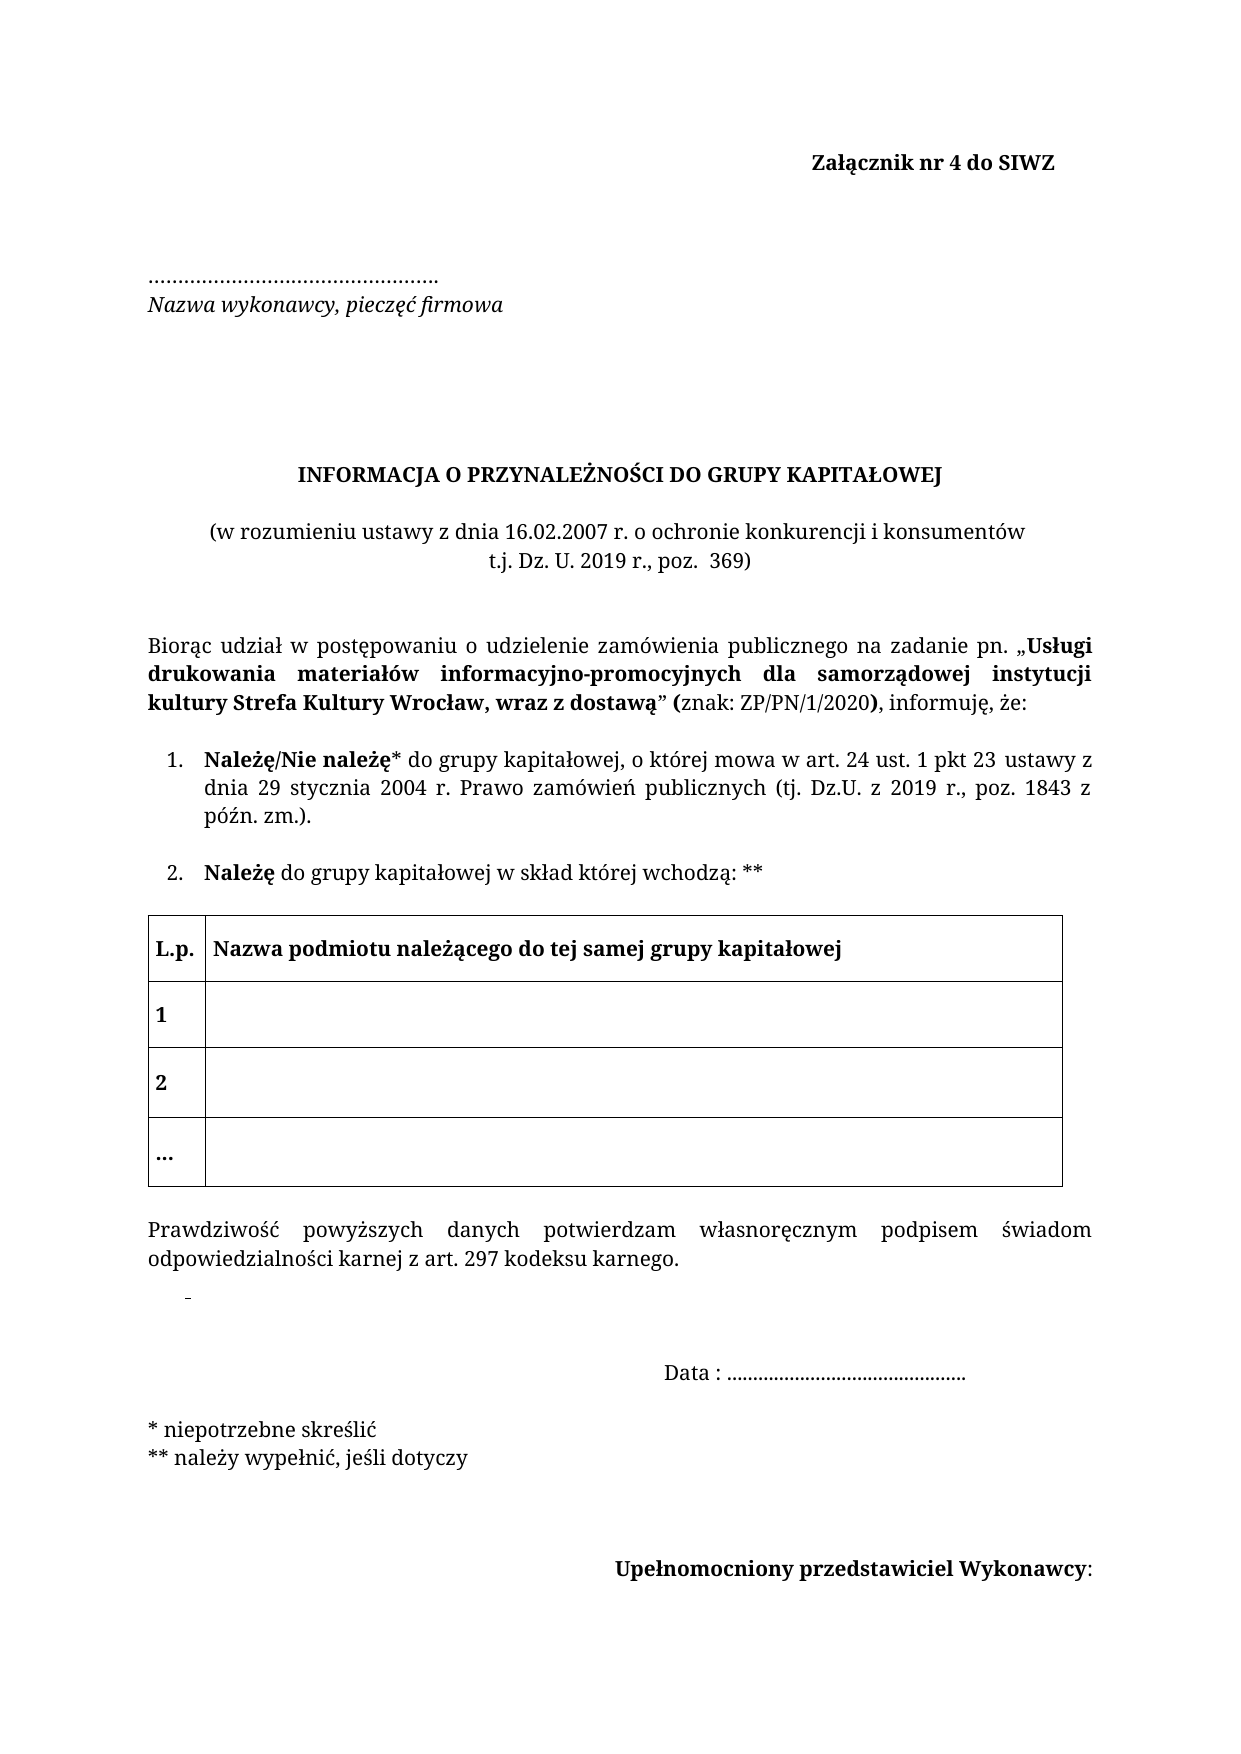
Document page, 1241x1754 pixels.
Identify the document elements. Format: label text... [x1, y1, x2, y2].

text Nazwa wykonawcy, pieczęć firmowa [148, 290, 1093, 318]
table_cell [206, 1048, 1062, 1117]
text (w rozumieniu ustawy z dnia 16.02.2007 r. o ochronie konkurencji i konsumentów t.j. Dz. U. 2019 r., poz. 369) [148, 517, 1093, 574]
table_header Nazwa podmiotu należącego do tej samej grupy kapitałowej [206, 916, 1062, 981]
list Należę/Nie należę* do grupy kapitałowej, o której mowa w art. 24 ust. 1 pkt 23 ustawy z dnia 29 stycznia 2004 r. Prawo zamówień publicznych (tj. Dz.U. z 2019 r., poz. 1843 z późn. zm.). [166, 745, 1093, 830]
text Data : .............................................. [620, 1358, 1093, 1386]
table_header L.p. [149, 916, 205, 981]
text Upełnomocniony przedstawiciel Wykonawcy: [148, 1554, 1093, 1582]
table_cell 1 [149, 982, 205, 1047]
table_cell [206, 982, 1062, 1047]
text Załącznik nr 4 do SIWZ [738, 148, 1093, 176]
text Biorąc udział w postępowaniu o udzielenie zamówienia publicznego na zadanie pn. „Usługi drukowania materiałów informacyjno-promocyjnych dla samorządowej instytucji kultury Strefa Kultury Wrocław, wraz z dostawą” (znak: ZP/PN/1/2020), informuję, że: [148, 631, 1093, 716]
list Należę do grupy kapitałowej w skład której wchodzą: ** [166, 858, 1093, 887]
table_cell 2 [149, 1048, 205, 1117]
text * niepotrzebne skreślić [148, 1415, 1093, 1443]
text ** należy wypełnić, jeśli dotyczy [148, 1443, 1093, 1472]
table_cell ... [149, 1118, 205, 1186]
text …………………………………………. [148, 261, 1093, 290]
text INFORMACJA O PRZYNALEŻNOŚCI DO GRUPY KAPITAŁOWEJ [148, 460, 1093, 489]
text Prawdziwość powyższych danych potwierdzam własnoręcznym podpisem świadom odpowiedzialności karnej z art. 297 kodeksu karnego. [148, 1216, 1093, 1272]
table_cell [206, 1118, 1062, 1186]
